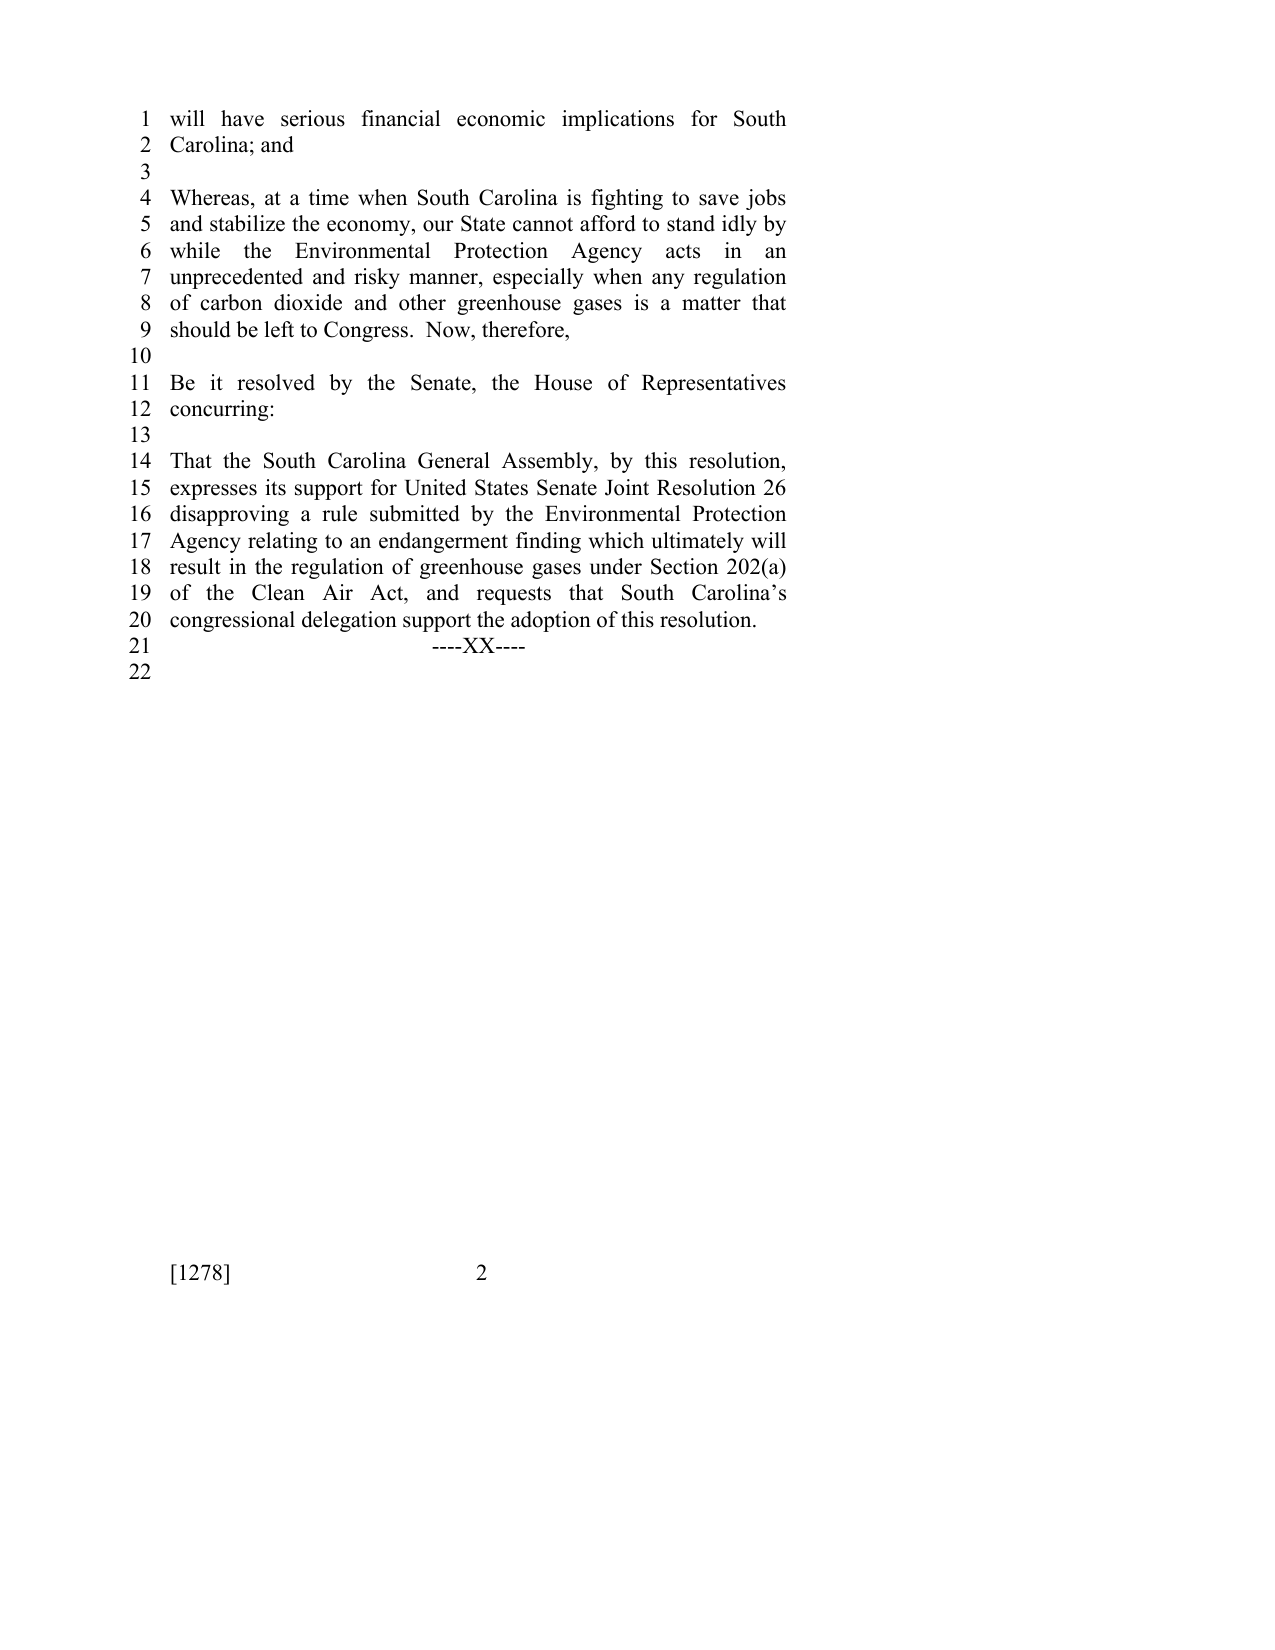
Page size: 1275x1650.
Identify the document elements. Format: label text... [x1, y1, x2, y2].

text Be it resolved by the Senate, the House of Representatives concurring: [169, 368, 787, 421]
text That the South Carolina General Assembly, by this resolution, expresses its support for United States Senate Joint Resolution 26 disapproving a rule submitted by the Environmental Protection Agency relating to an endangerment finding which ultimately will result in the regulation of greenhouse gases under Section 202(a) of the Clean Air Act, and requests that South Carolina’s congressional delegation support the adoption of this resolution. [169, 448, 787, 632]
text Whereas, at a time when South Carolina is fighting to save jobs and stabilize the economy, our State cannot afford to stand idly by while the Environmental Protection Agency acts in an unprecedented and risky manner, especially when any regulation of carbon dioxide and other greenhouse gases is a matter that should be left to Congress. Now, therefore, [169, 184, 787, 342]
text ----XX---- [169, 632, 787, 658]
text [169, 105, 787, 158]
